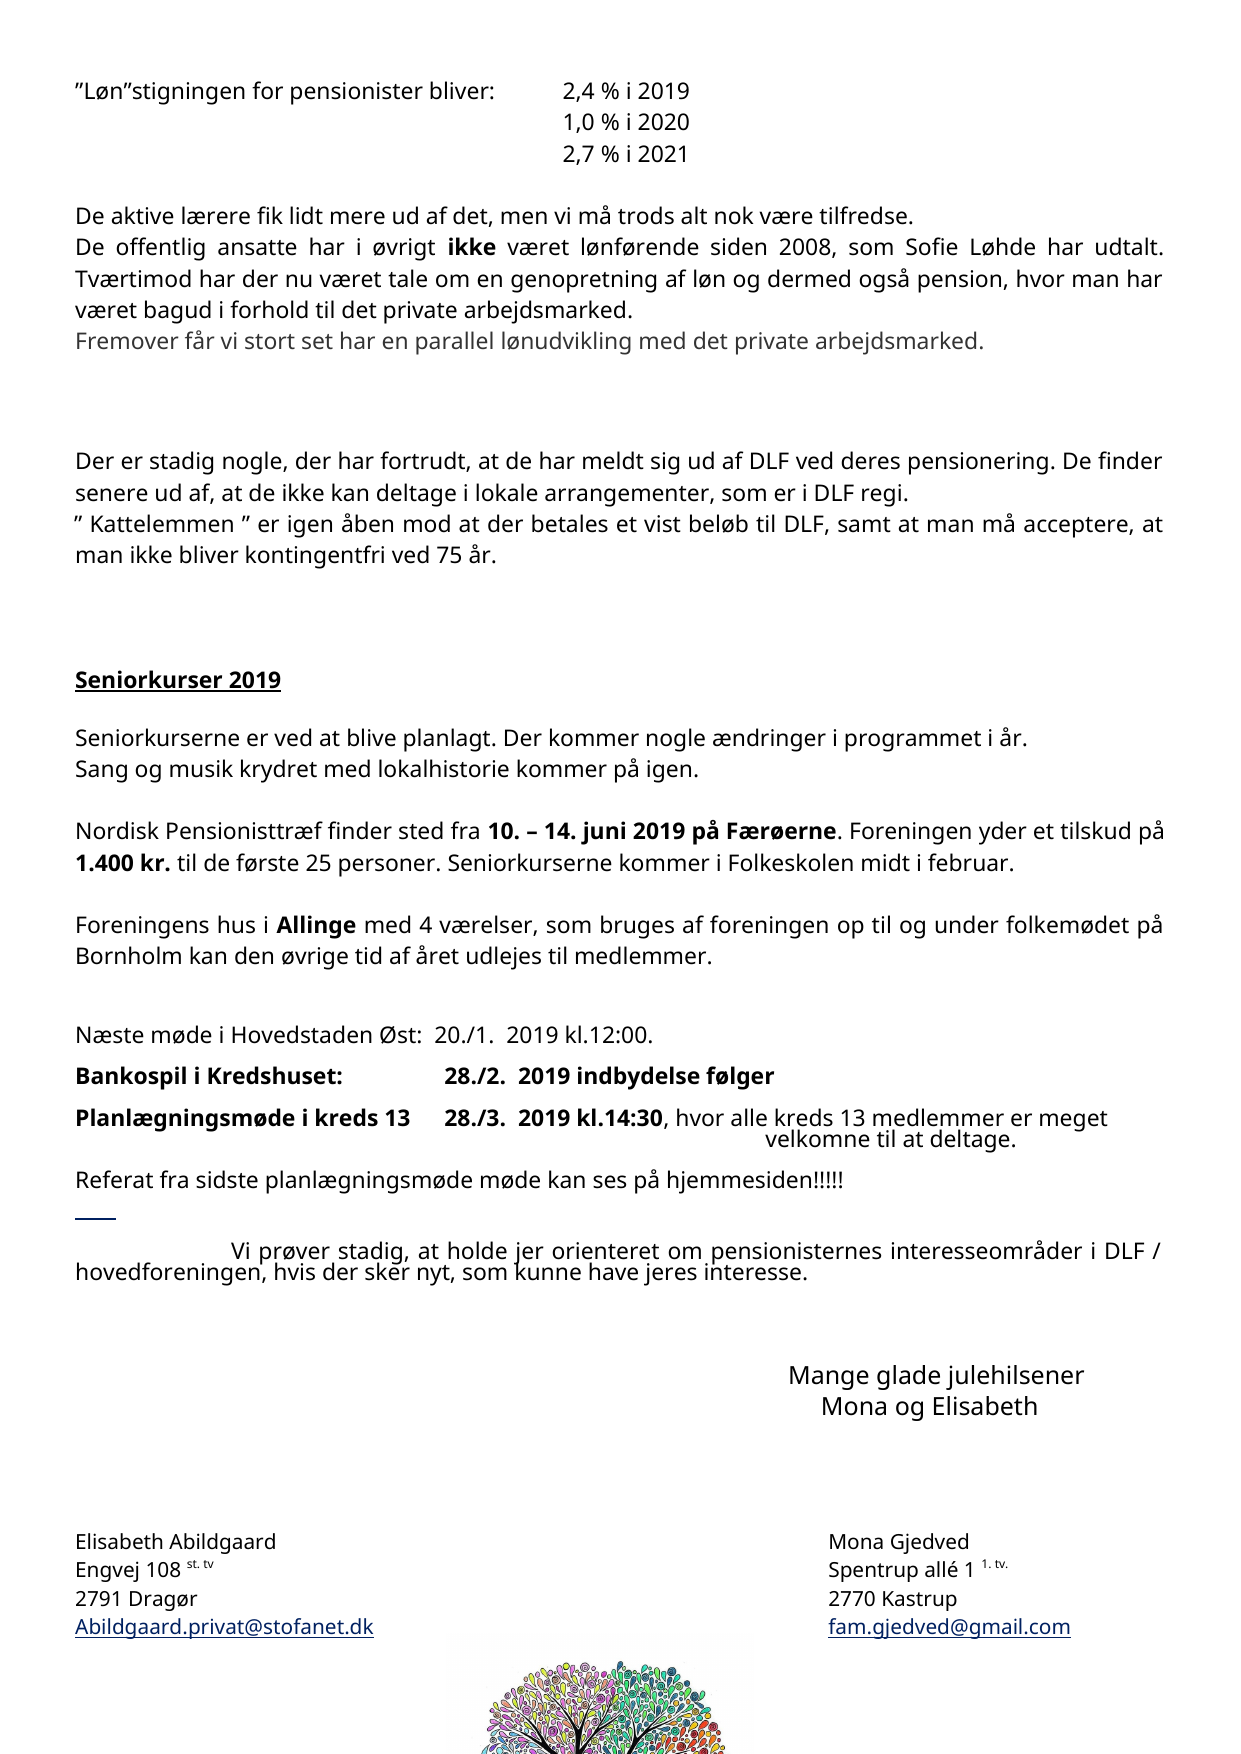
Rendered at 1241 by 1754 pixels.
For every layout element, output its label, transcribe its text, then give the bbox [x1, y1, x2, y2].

text Fremover får vi stort set har en parallel lønudvikling med det private arbejdsmarked. [75, 325, 1165, 356]
picture [445, 1633, 755, 1754]
text 1,0 % i 2020 2,7 % i 2021 [487, 106, 1165, 169]
text Nordisk Pensionisttræf finder sted fra 10. – 14. juni 2019 på Færøerne. Foreningen yder et tilskud på 1.400 kr. til de første 25 personer. Seniorkurserne kommer i Folkeskolen midt i februar. [75, 815, 1165, 878]
text Seniorkurserne er ved at blive planlagt. Der kommer nogle ændringer i programmet i år. [75, 722, 1165, 753]
list Mona og Elisabeth [75, 1388, 1165, 1442]
text Der er stadig nogle, der har fortrudt, at de har meldt sig ud af DLF ved deres pensionering. De finder senere ud af, at de ikke kan deltage i lokale arrangementer, som er i DLF regi. [75, 445, 1165, 508]
list 2791 Dragør 2770 Kastrup [75, 1584, 1165, 1612]
text Planlægningsmøde i kreds 13 28./3. 2019 kl.14:30, hvor alle kreds 13 medlemmer er meget [75, 1110, 1165, 1131]
text ” Kattelemmen ” er igen åben mod at der betales et vist beløb til DLF, samt at man må acceptere, at man ikke bliver kontingentfri ved 75 år. [74, 508, 1165, 570]
text ”Løn”stigningen for pensionister bliver: 2,4 % i 2019 [0, 75, 1165, 106]
text Referat fra sidste planlægningsmøde møde kan ses på hjemmesiden!!!!! [75, 1172, 1165, 1193]
list Elisabeth Abildgaard Mona Gjedved [75, 1527, 1165, 1556]
text Bankospil i Kredshuset: 28./2. 2019 indbydelse følger [75, 1068, 1165, 1089]
text Vi prøver stadig, at holde jer orienteret om pensionisternes interesseområder i DLF / hovedforeningen, hvis der sker nyt, som kunne have jeres interesse. [75, 1243, 1165, 1284]
list Engvej 108 st. tv Spentrup allé 1 1. tv. [75, 1556, 1165, 1584]
text Foreningens hus i Allinge med 4 værelser, som bruges af foreningen op til og under folkemødet på Bornholm kan den øvrige tid af året udlejes til medlemmer. [75, 909, 1165, 972]
text velkomne til at deltage. [75, 1131, 1165, 1151]
text Mange glade julehilsener [75, 1368, 1165, 1388]
list Abildgaard.privat@stofanet.dk fam.gjedved@gmail.com [75, 1612, 1165, 1669]
text De offentlig ansatte har i øvrigt ikke været lønførende siden 2008, som Sofie Løhde har udtalt. Tværtimod har der nu været tale om en genopretning af løn og dermed også pension, hvor man har været bagud i forhold til det private arbejdsmarked. [75, 231, 1165, 325]
list Seniorkurser 2019 [75, 664, 1165, 695]
text De aktive lærere fik lidt mere ud af det, men vi må trods alt nok være tilfredse. [75, 200, 1165, 231]
text Næste møde i Hovedstaden Øst: 20./1. 2019 kl.12:00. [75, 1026, 1165, 1047]
text Sang og musik krydret med lokalhistorie kommer på igen. [75, 753, 1165, 784]
